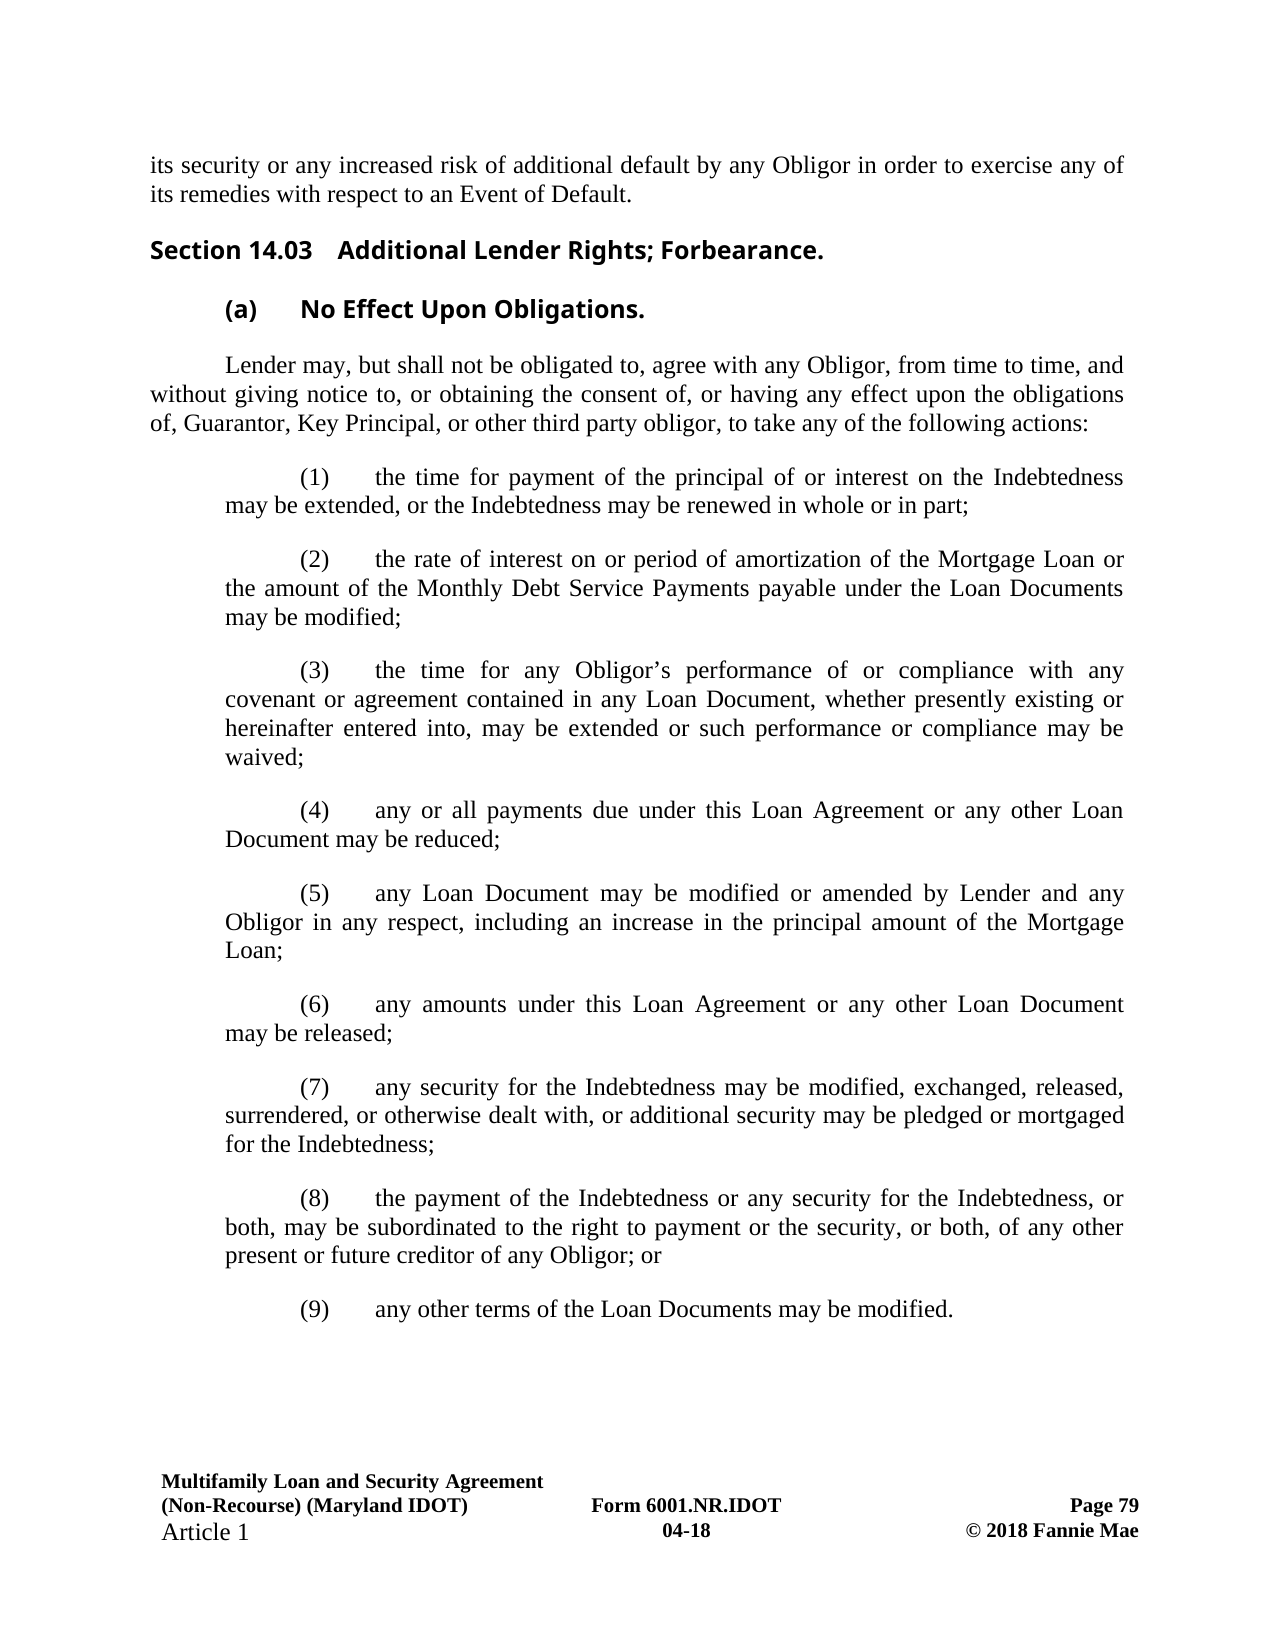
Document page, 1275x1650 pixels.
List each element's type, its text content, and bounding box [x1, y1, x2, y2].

subtitle any other terms of the Loan Documents may be modified. [225, 1294, 1125, 1323]
subtitle Additional Lender Rights; Forbearance. [150, 232, 1125, 267]
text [150, 150, 1125, 207]
subtitle any or all payments due under this Loan Agreement or any other Loan Document may be reduced; [225, 796, 1125, 853]
subtitle any security for the Indebtedness may be modified, exchanged, released, surrendered, or otherwise dealt with, or additional security may be pledged or mortgaged for the Indebtedness; [225, 1072, 1125, 1158]
subtitle the time for payment of the principal of or interest on the Indebtedness may be extended, or the Indebtedness may be renewed in whole or in part; [225, 462, 1125, 519]
subtitle any amounts under this Loan Agreement or any other Loan Document may be released; [225, 989, 1125, 1047]
subtitle the payment of the Indebtedness or any security for the Indebtedness, or both, may be subordinated to the right to payment or the security, or both, of any other present or future creditor of any Obligor; or [225, 1183, 1125, 1269]
subtitle the time for any Obligor’s performance of or compliance with any covenant or agreement contained in any Loan Document, whether presently existing or hereinafter entered into, may be extended or such performance or compliance may be waived; [225, 656, 1125, 771]
subtitle any Loan Document may be modified or amended by Lender and any Obligor in any respect, including an increase in the principal amount of the Mortgage Loan; [225, 878, 1125, 964]
text Lender may, but shall not be obligated to, agree with any Obligor, from time to time, and without giving notice to, or obtaining the consent of, or having any effect upon the obligations of, Guarantor, Key Principal, or other third party obligor, to take any of the following actions: [150, 351, 1125, 437]
subtitle No Effect Upon Obligations. [150, 292, 1125, 326]
subtitle the rate of interest on or period of amortization of the Mortgage Loan or the amount of the Monthly Debt Service Payments payable under the Loan Documents may be modified; [225, 544, 1125, 631]
